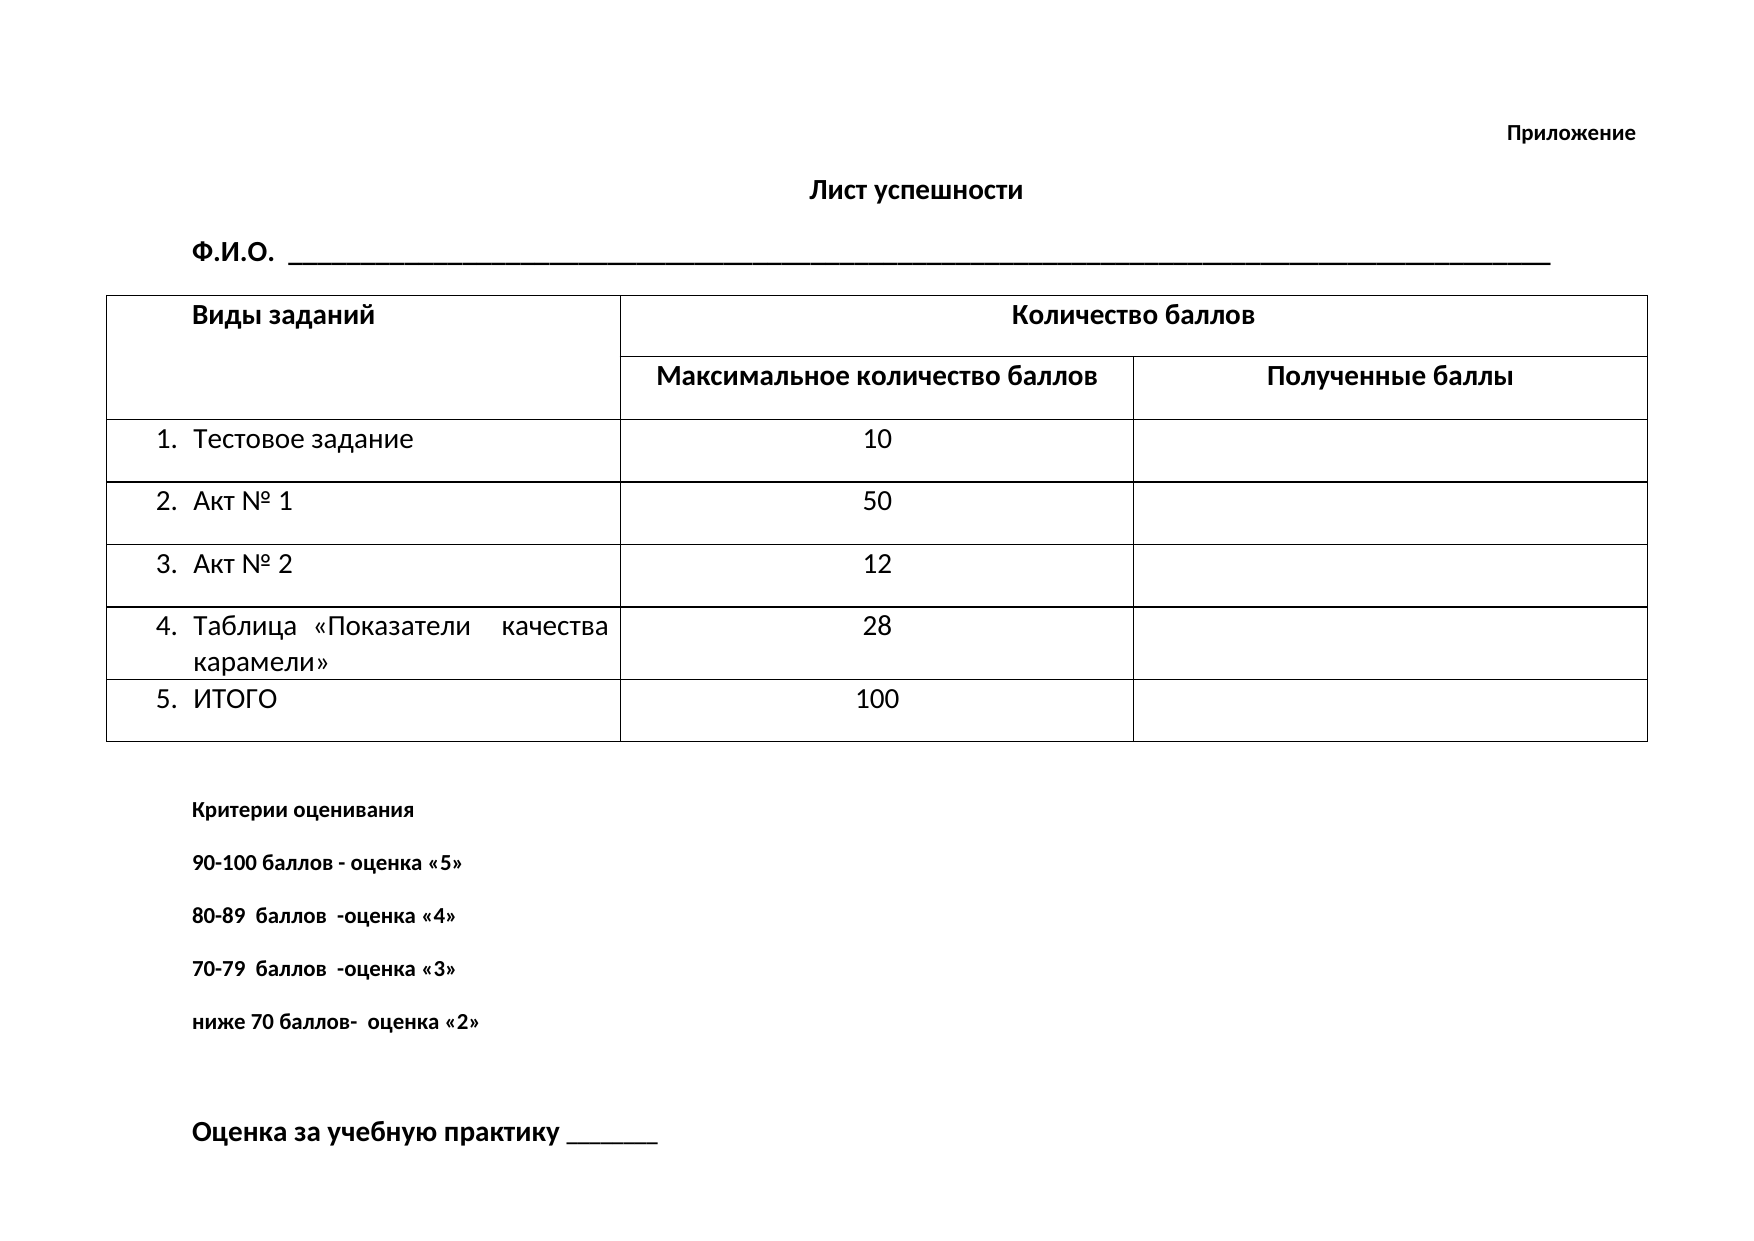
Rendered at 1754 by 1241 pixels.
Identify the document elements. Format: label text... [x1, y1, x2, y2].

text ниже 70 баллов- оценка «2» [118, 1007, 1636, 1035]
text 80-89 баллов -оценка «4» [118, 901, 1636, 929]
text Оценка за учебную практику ________ [118, 1113, 1636, 1149]
table_cell [1134, 420, 1647, 481]
text 90-100 баллов - оценка «5» [118, 848, 1636, 876]
table_cell [1134, 483, 1647, 544]
table_header Количество баллов [621, 296, 1647, 356]
table_cell 50 [621, 483, 1133, 544]
table_cell 10 [621, 420, 1133, 481]
text 70-79 баллов -оценка «3» [118, 954, 1636, 982]
table_cell [1134, 680, 1647, 741]
table_cell Тестовое задание [107, 420, 620, 481]
text Ф.И.О. _______________________________________________________________________________________ [118, 233, 1636, 268]
table_cell Акт № 1 [107, 483, 620, 544]
table_cell Акт № 2 [107, 545, 620, 606]
table_cell Максимальное количество баллов [621, 357, 1133, 419]
table_cell 28 [621, 608, 1133, 679]
text Лист успешности [118, 171, 1636, 207]
table_cell [1134, 608, 1647, 679]
table_header Виды заданий [107, 296, 620, 419]
text Приложение [118, 118, 1636, 146]
table_cell 12 [621, 545, 1133, 606]
table_cell ИТОГО [107, 680, 620, 741]
table_cell Полученные баллы [1134, 357, 1647, 419]
table_cell Таблица «Показатели качества карамели» [107, 608, 620, 679]
text Критерии оценивания [118, 795, 1636, 823]
table_cell 100 [621, 680, 1133, 741]
table_cell [1134, 545, 1647, 606]
